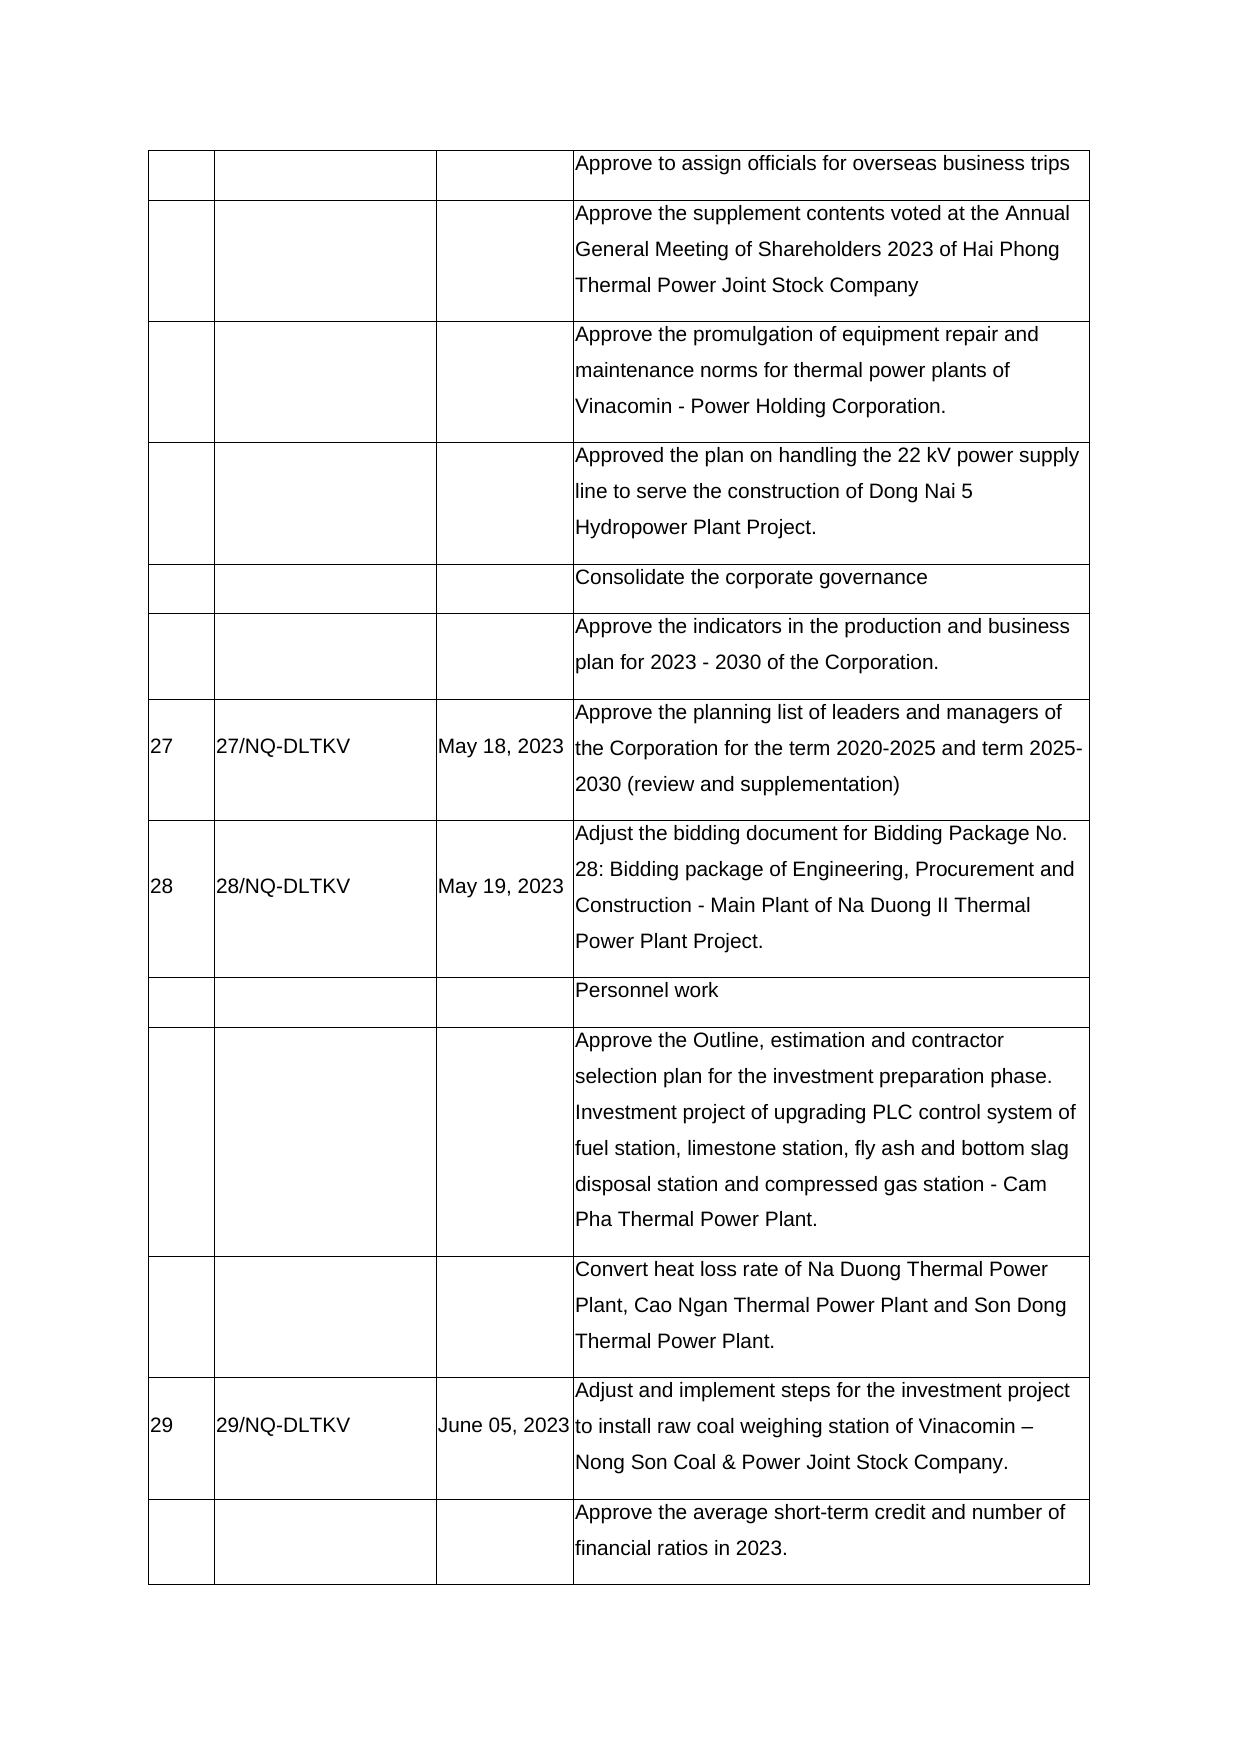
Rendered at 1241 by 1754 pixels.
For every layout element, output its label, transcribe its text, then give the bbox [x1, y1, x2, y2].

table_cell [437, 1257, 573, 1377]
table_cell [149, 151, 214, 199]
table_cell [437, 565, 573, 613]
table_cell Personnel work [574, 978, 1089, 1027]
table_cell [437, 443, 573, 563]
table_cell [215, 322, 436, 442]
table_cell Consolidate the corporate governance [574, 565, 1089, 613]
table_cell Approve to assign officials for overseas business trips [574, 151, 1089, 199]
table_cell 28 [149, 821, 214, 977]
table_cell [437, 322, 573, 442]
table_cell [149, 443, 214, 563]
table_cell [149, 322, 214, 442]
table_cell June 05, 2023 [437, 1378, 573, 1498]
table_cell [215, 1257, 436, 1377]
table_cell Approve the supplement contents voted at the Annual General Meeting of Shareholders 2023 of Hai Phong Thermal Power Joint Stock Company [574, 201, 1089, 321]
table_cell Approve the Outline, estimation and contractor selection plan for the investment preparation phase. Investment project of upgrading PLC control system of fuel station, limestone station, fly ash and bottom slag disposal station and compressed gas station - Cam Pha Thermal Power Plant. [574, 1028, 1089, 1256]
table_cell [215, 1028, 436, 1256]
table_cell [437, 1028, 573, 1256]
table_cell [149, 1028, 214, 1256]
table_cell Approve the promulgation of equipment repair and maintenance norms for thermal power plants of Vinacomin - Power Holding Corporation. [574, 322, 1089, 442]
table_cell [437, 614, 573, 698]
table_cell [437, 978, 573, 1027]
table_cell Approve the average short-term credit and number of financial ratios in 2023. [574, 1500, 1089, 1584]
table_cell [149, 1500, 214, 1584]
table_cell [215, 443, 436, 563]
table_cell Approve the indicators in the production and business plan for 2023 - 2030 of the Corporation. [574, 614, 1089, 698]
table_cell [149, 1257, 214, 1377]
table_cell May 19, 2023 [437, 821, 573, 977]
table_cell [215, 614, 436, 698]
table_cell [437, 201, 573, 321]
table_cell [149, 201, 214, 321]
table_cell [215, 978, 436, 1027]
table_cell 29/NQ-DLTKV [215, 1378, 436, 1498]
table_cell [149, 978, 214, 1027]
table_cell 29 [149, 1378, 214, 1498]
table_cell Approve the planning list of leaders and managers of the Corporation for the term 2020-2025 and term 2025-2030 (review and supplementation) [574, 700, 1089, 820]
table_cell [215, 201, 436, 321]
table_cell [215, 1500, 436, 1584]
table_cell [149, 614, 214, 698]
table_cell 28/NQ-DLTKV [215, 821, 436, 977]
table_cell [149, 565, 214, 613]
table_cell May 18, 2023 [437, 700, 573, 820]
table_cell Adjust and implement steps for the investment project to install raw coal weighing station of Vinacomin – Nong Son Coal & Power Joint Stock Company. [574, 1378, 1089, 1498]
table_cell [215, 151, 436, 199]
table_cell 27 [149, 700, 214, 820]
table_cell [437, 151, 573, 199]
table_cell [215, 565, 436, 613]
table_cell 27/NQ-DLTKV [215, 700, 436, 820]
table_cell Adjust the bidding document for Bidding Package No. 28: Bidding package of Engineering, Procurement and Construction - Main Plant of Na Duong II Thermal Power Plant Project. [574, 821, 1089, 977]
table_cell Approved the plan on handling the 22 kV power supply line to serve the construction of Dong Nai 5 Hydropower Plant Project. [574, 443, 1089, 563]
table_cell [437, 1500, 573, 1584]
table_cell Convert heat loss rate of Na Duong Thermal Power Plant, Cao Ngan Thermal Power Plant and Son Dong Thermal Power Plant. [574, 1257, 1089, 1377]
